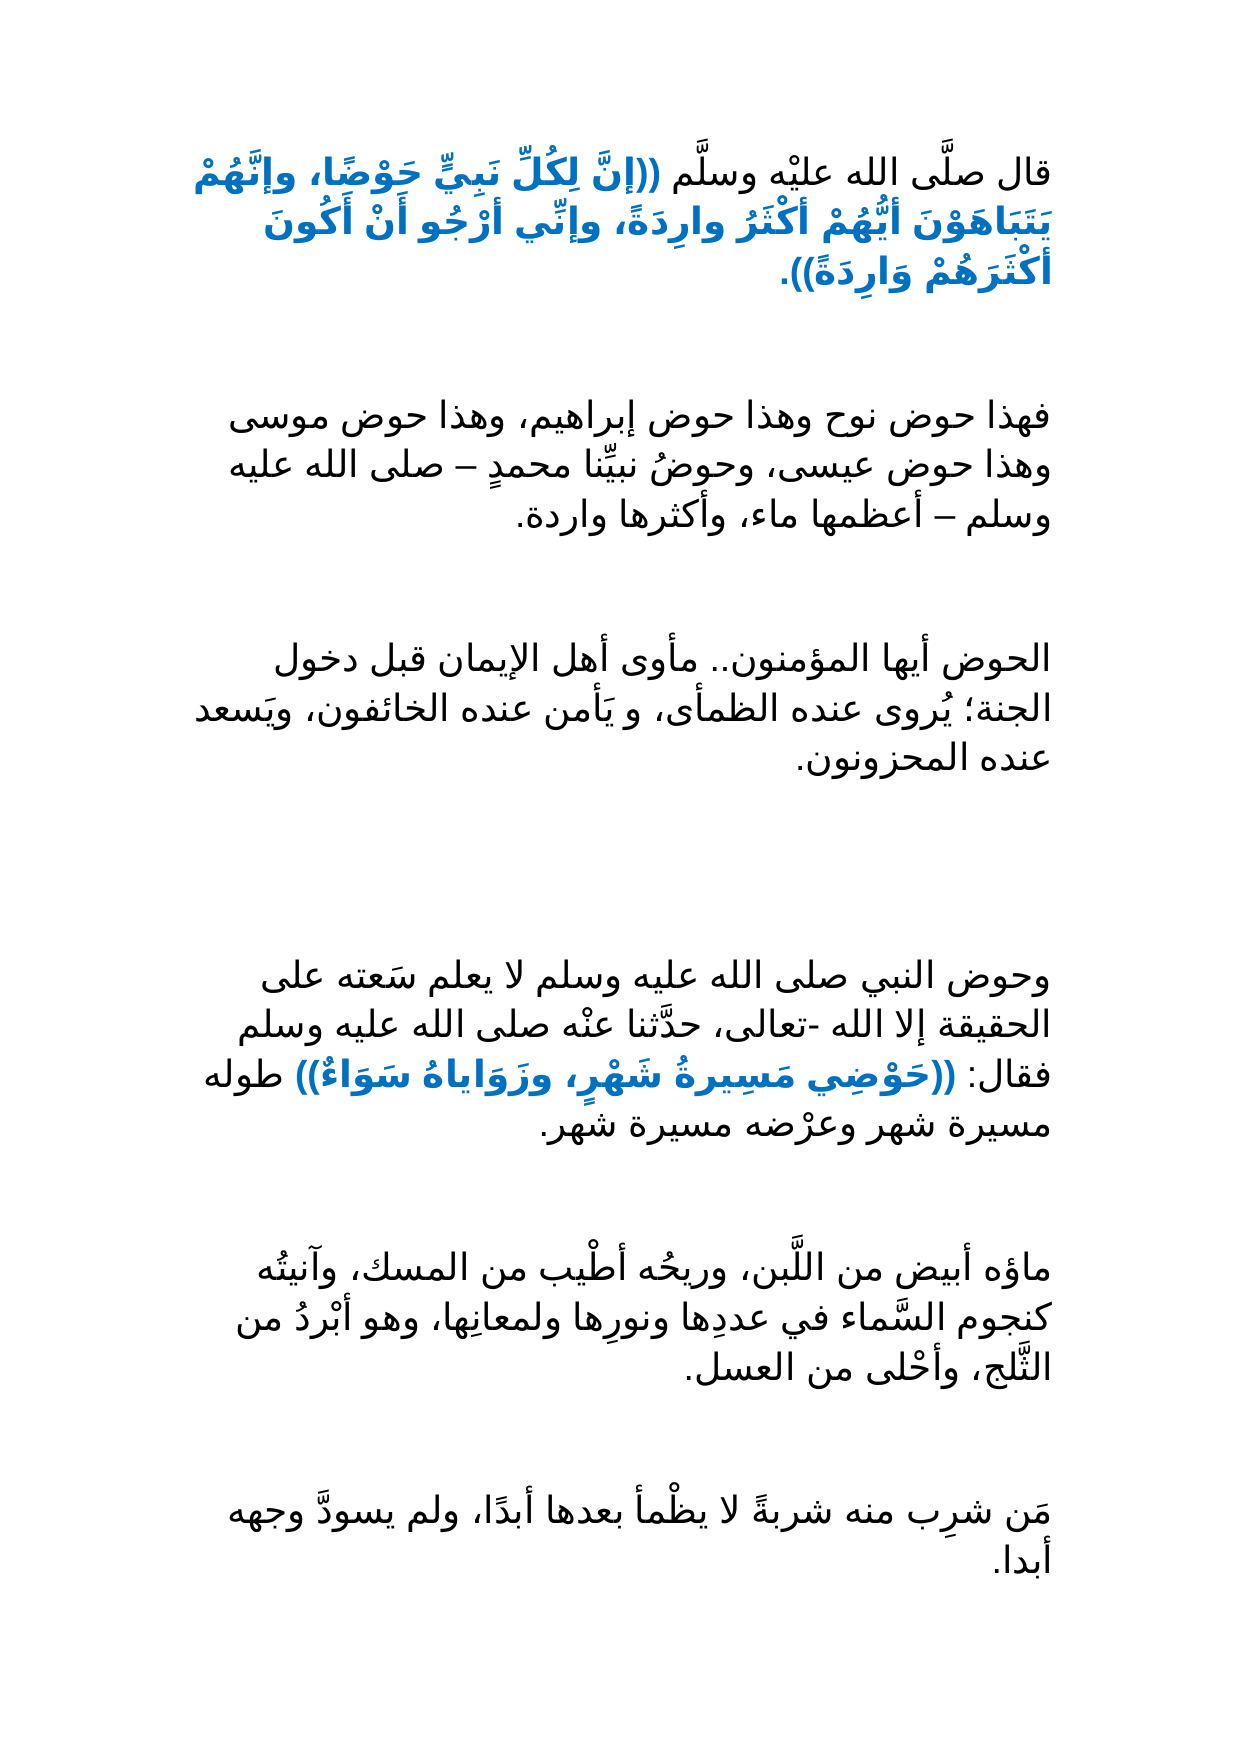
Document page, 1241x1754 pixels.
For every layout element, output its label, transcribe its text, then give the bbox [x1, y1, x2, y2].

text ماؤه أبيض من اللَّبن، وريحُه أطْيب من المسك، وآنيتُه كنجوم السَّماء في عددِها ونورِها ولمعانِها، وهو أبْردُ من الثَّلج، وأحْلى من العسل. [187, 1246, 1053, 1388]
text وحوض النبي صلى الله عليه وسلم لا يعلم سَعته على الحقيقة إلا الله -تعالى، حدَّثنا عنْه صلى الله عليه وسلم فقال: ((حَوْضِي مَسِيرةُ شَهْرٍ، وزَوَاياهُ سَوَاءٌ)) طوله مسيرة شهر وعرْضه مسيرة شهر. [187, 953, 1053, 1145]
text قال صلَّى الله عليْه وسلَّم ((إنَّ لِكُلِّ نَبِيٍّ حَوْضًا، وإنَّهُمْ يَتَبَاهَوْنَ أيُّهُمْ أكْثَرُ وارِدَةً، وإنِّي أرْجُو أَنْ أَكُونَ أكْثَرَهُمْ وَارِدَةً)). [187, 150, 1053, 292]
text مَن شرِب منه شربةً لا يظْمأ بعدها أبدًا، ولم يسودَّ وجهه أبدا. [187, 1489, 1053, 1581]
text فهذا حوض نوح وهذا حوض إبراهيم، وهذا حوض موسى وهذا حوض عيسى، وحوضُ نبيِّنا محمدٍ – صلى الله عليه وسلم – أعظمها ماء، وأكثرها واردة. [187, 393, 1053, 535]
text الحوض أيها المؤمنون.. مأوى أهل الإيمان قبل دخول الجنة؛ يُروى عنده الظمأى، و يَأمن عنده الخائفون، ويَسعد عنده المحزونون. [187, 636, 1053, 778]
